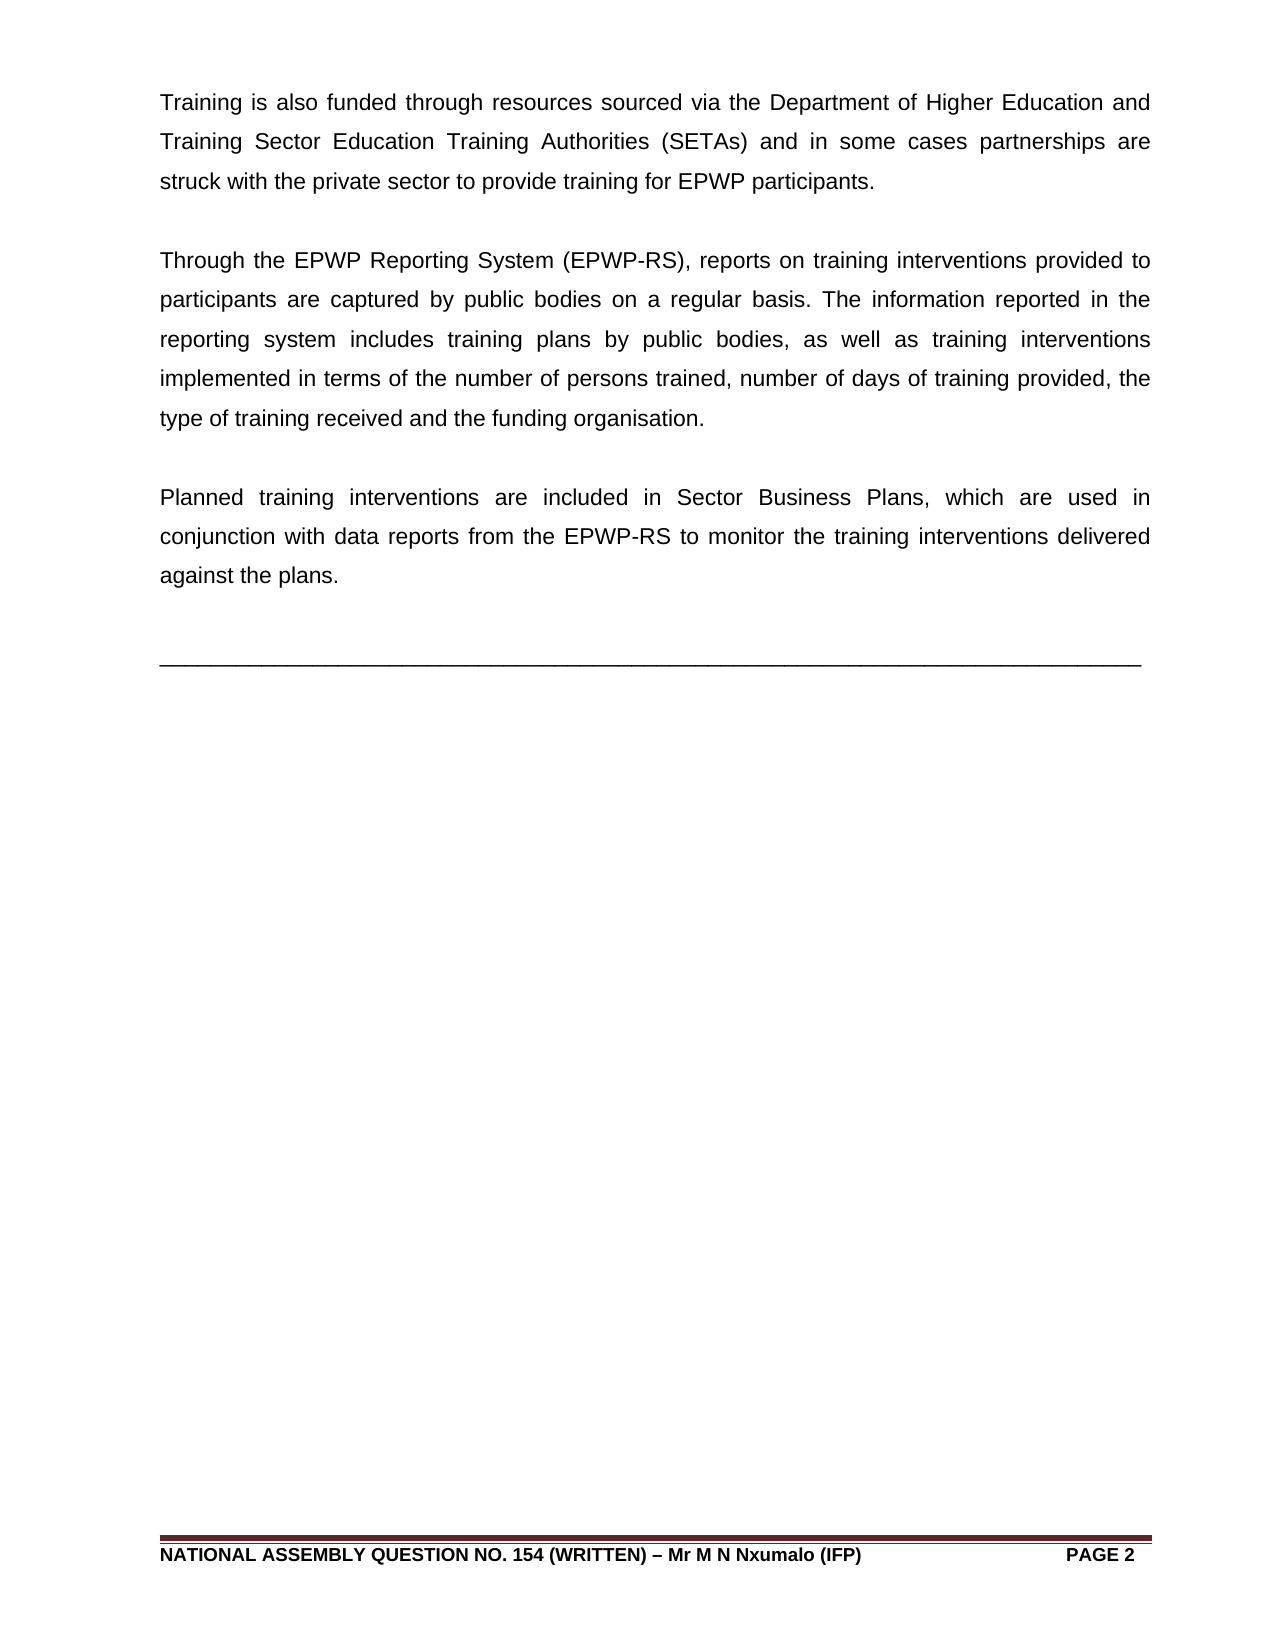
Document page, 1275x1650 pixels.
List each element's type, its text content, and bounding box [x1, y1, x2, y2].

text _____________________________________________________________________________ [159, 641, 1152, 668]
text Planned training interventions are included in Sector Business Plans, which are used in conjunction with data reports from the EPWP-RS to monitor the training interventions delivered against the plans. [159, 483, 1152, 589]
text Through the EPWP Reporting System (EPWP-RS), reports on training interventions provided to participants are captured by public bodies on a regular basis. The information reported in the reporting system includes training plans by public bodies, as well as training interventions implemented in terms of the number of persons trained, number of days of training provided, the type of training received and the funding organisation. [159, 247, 1152, 431]
text Training is also funded through resources sourced via the Department of Higher Education and Training Sector Education Training Authorities (SETAs) and in some cases partnerships are struck with the private sector to provide training for EPWP participants. [159, 89, 1152, 194]
